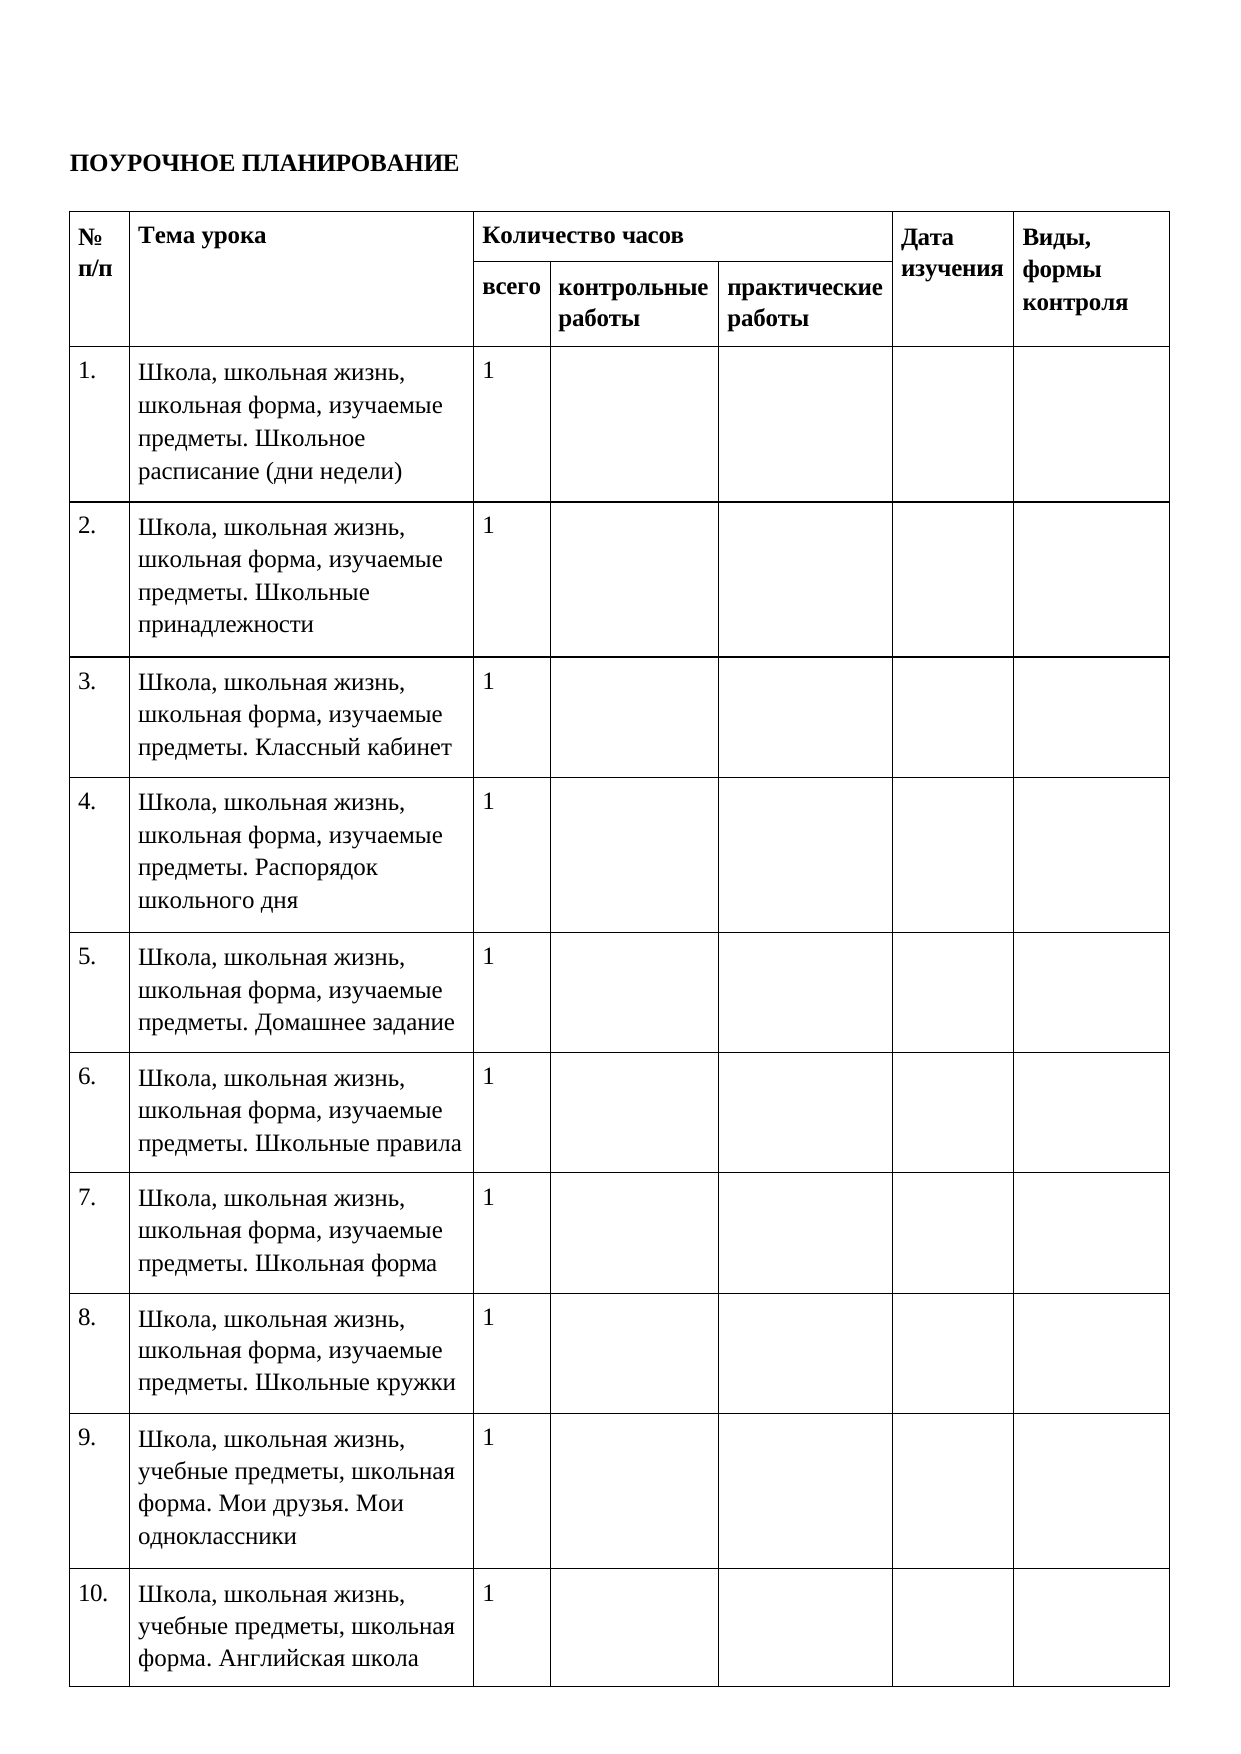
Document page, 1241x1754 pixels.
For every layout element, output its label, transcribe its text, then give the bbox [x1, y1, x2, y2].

table_cell [1014, 1414, 1169, 1568]
table_cell [893, 1569, 1013, 1686]
table_cell [719, 778, 892, 932]
table_cell [893, 503, 1013, 656]
table_cell 3. [70, 658, 129, 777]
table_cell [551, 1569, 718, 1686]
table_cell 1 [474, 933, 550, 1052]
table_cell [893, 1294, 1013, 1413]
table_header Дата изучения [893, 212, 1013, 346]
table_cell [893, 1414, 1013, 1568]
table_cell [1014, 1294, 1169, 1413]
table_cell [719, 1173, 892, 1293]
text ПОУРОЧНОЕ ПЛАНИРОВАНИЕ [69, 148, 1209, 177]
table_cell практические работы [719, 262, 892, 346]
table_cell 1 [474, 658, 550, 777]
table_cell [551, 933, 718, 1052]
table_cell 1 [474, 1294, 550, 1413]
table_cell [551, 1173, 718, 1293]
table_cell 6. [70, 1053, 129, 1172]
table_cell [1014, 1173, 1169, 1293]
table_cell [719, 658, 892, 777]
table_cell [551, 778, 718, 932]
table_cell [1014, 933, 1169, 1052]
table_cell 1. [70, 347, 129, 501]
table_cell [551, 1294, 718, 1413]
table_cell 1 [474, 503, 550, 656]
table_cell [1014, 658, 1169, 777]
table_cell 2. [70, 503, 129, 656]
table_cell 1 [474, 1053, 550, 1172]
table_cell 1 [474, 778, 550, 932]
table_header Тема урока [130, 212, 473, 346]
table_cell Школа, школьная жизнь, учебные предметы, школьная форма. Мои друзья. Мои одноклассники [130, 1414, 473, 1568]
table_cell 7. [70, 1173, 129, 1293]
table_cell [893, 1053, 1013, 1172]
table_cell 1 [474, 1173, 550, 1293]
table_cell [551, 347, 718, 501]
table_cell [719, 503, 892, 656]
table_cell [551, 1053, 718, 1172]
table_cell всего [474, 262, 550, 346]
table_cell [1014, 1053, 1169, 1172]
table_cell [1014, 778, 1169, 932]
table_cell [551, 503, 718, 656]
table_cell 5. [70, 933, 129, 1052]
table_cell контрольные работы [551, 262, 718, 346]
table_cell [551, 1414, 718, 1568]
table_cell [551, 658, 718, 777]
table_cell [893, 347, 1013, 501]
table_cell Школа, школьная жизнь, школьная форма, изучаемые предметы. Школьные правила [130, 1053, 473, 1172]
table_cell Школа, школьная жизнь, учебные предметы, школьная форма. Английская школа [130, 1569, 473, 1686]
table_cell Школа, школьная жизнь, школьная форма, изучаемые предметы. Домашнее задание [130, 933, 473, 1052]
table_cell Школа, школьная жизнь, школьная форма, изучаемые предметы. Распорядок школьного дня [130, 778, 473, 932]
table_header № п/п [70, 212, 129, 346]
table_cell [719, 933, 892, 1052]
table_cell [719, 1414, 892, 1568]
table_cell 9. [70, 1414, 129, 1568]
table_cell Школа, школьная жизнь, школьная форма, изучаемые предметы. Школьная форма [130, 1173, 473, 1293]
table_cell 1 [474, 1414, 550, 1568]
table_header Виды, формы контроля [1014, 212, 1169, 346]
table_cell Школа, школьная жизнь, школьная форма, изучаемые предметы. Классный кабинет [130, 658, 473, 777]
table_cell [893, 658, 1013, 777]
table_cell Школа, школьная жизнь, школьная форма, изучаемые предметы. Школьные кружки [130, 1294, 473, 1413]
table_header Количество часов [474, 212, 892, 261]
table_cell [1014, 1569, 1169, 1686]
table_cell Школа, школьная жизнь, школьная форма, изучаемые предметы. Школьное расписание (дни недели) [130, 347, 473, 501]
table_cell [719, 347, 892, 501]
table_cell [893, 933, 1013, 1052]
table_cell [1014, 347, 1169, 501]
table_cell [719, 1569, 892, 1686]
table_cell 1 [474, 1569, 550, 1686]
table_cell [893, 778, 1013, 932]
table_cell [719, 1294, 892, 1413]
table_cell [1014, 503, 1169, 656]
table_cell [719, 1053, 892, 1172]
table_cell Школа, школьная жизнь, школьная форма, изучаемые предметы. Школьные принадлежности [130, 503, 473, 656]
table_cell 8. [70, 1294, 129, 1413]
table_cell 1 [474, 347, 550, 501]
table_cell 4. [70, 778, 129, 932]
table_cell [893, 1173, 1013, 1293]
table_cell 10. [70, 1569, 129, 1686]
